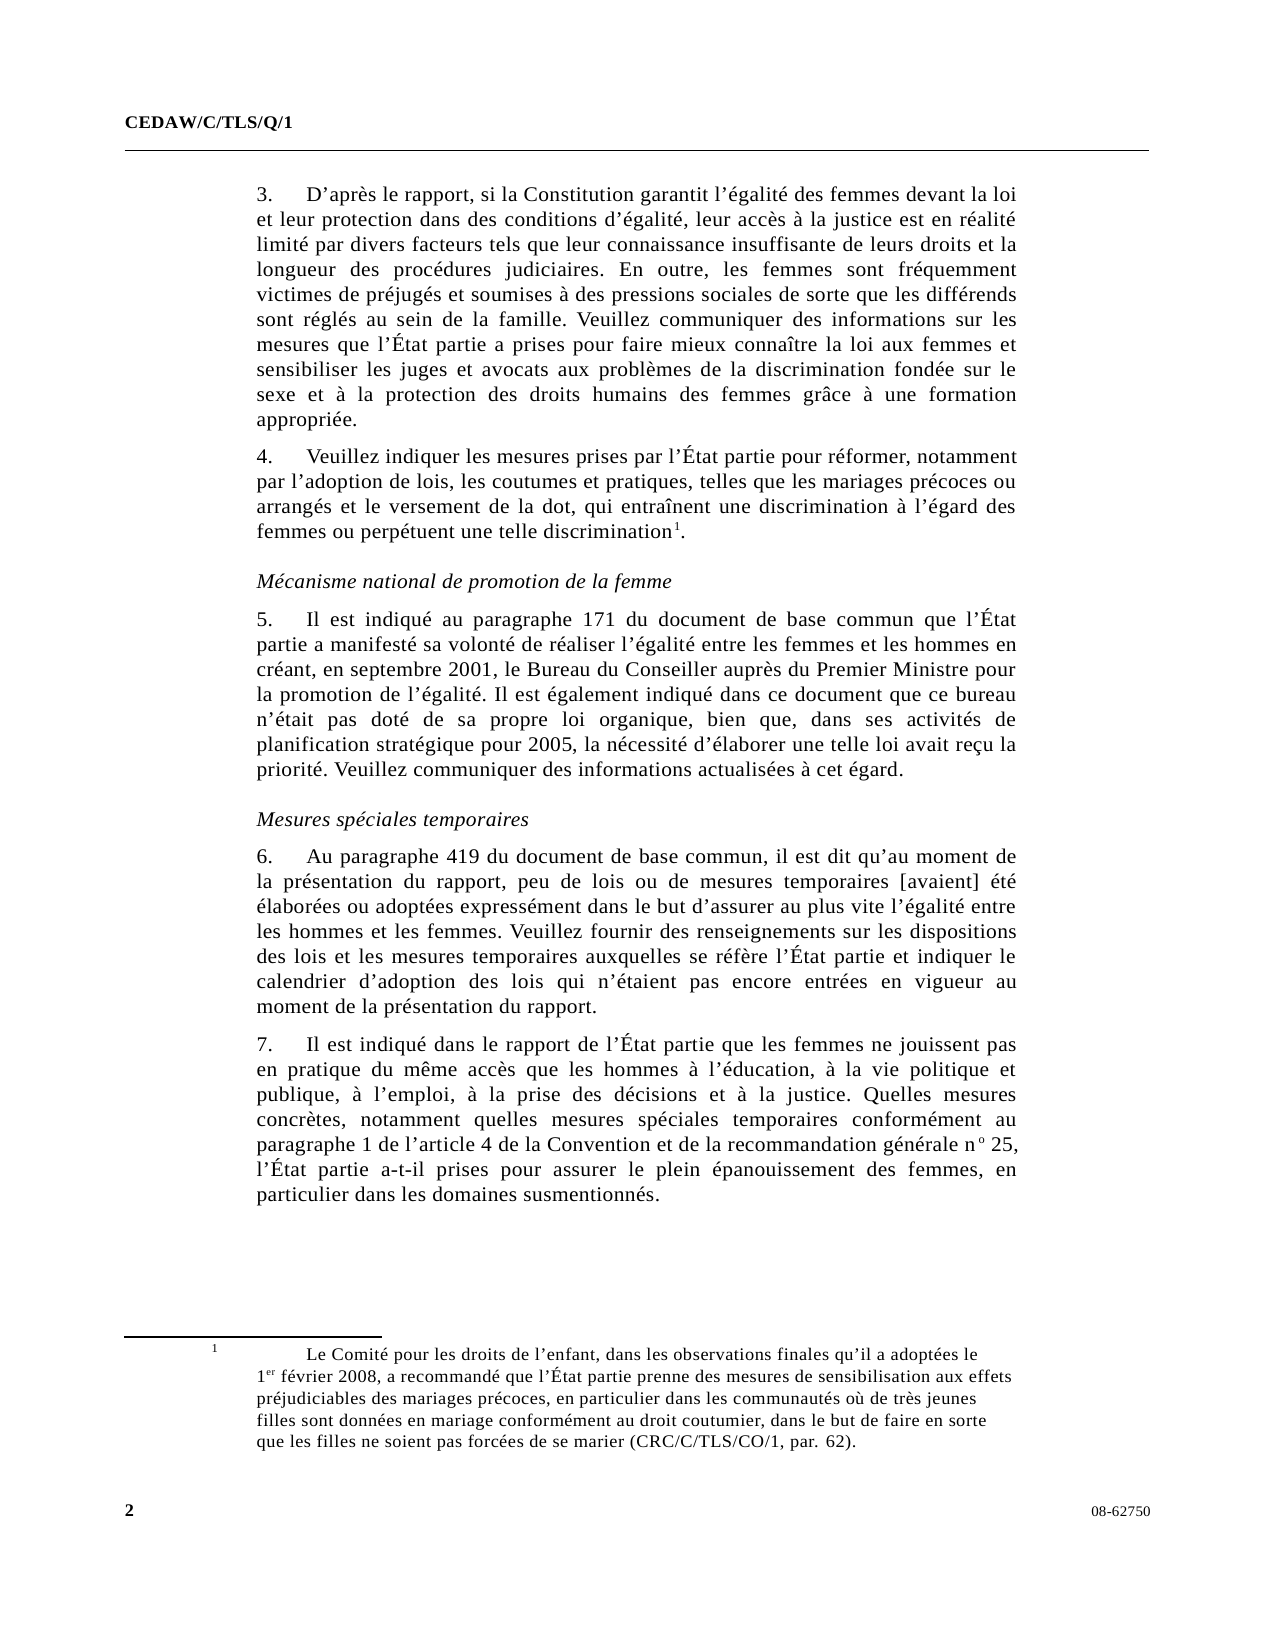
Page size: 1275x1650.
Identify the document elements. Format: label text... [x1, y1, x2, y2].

list Veuillez indiquer les mesures prises par l’État partie pour réformer, notamment par l’adoption de lois, les coutumes et pratiques, telles que les mariages précoces ou arrangés et le versement de la dot, qui entraînent une discrimination à l’égard des femmes ou perpétuent une telle discrimination. [256, 444, 1018, 544]
text Mécanisme national de promotion de la femme [124, 569, 1019, 594]
list D’après le rapport, si la Constitution garantit l’égalité des femmes devant la loi et leur protection dans des conditions d’égalité, leur accès à la justice est en réalité limité par divers facteurs tels que leur connaissance insuffisante de leurs droits et la longueur des procédures judiciaires. En outre, les femmes sont fréquemment victimes de préjugés et soumises à des pressions sociales de sorte que les différends sont réglés au sein de la famille. Veuillez communiquer des informations sur les mesures que l’État partie a prises pour faire mieux connaître la loi aux femmes et sensibiliser les juges et avocats aux problèmes de la discrimination fondée sur le sexe et à la protection des droits humains des femmes grâce à une formation appropriée. [256, 181, 1018, 431]
list Au paragraphe 419 du document de base commun, il est dit qu’au moment de la présentation du rapport, peu de lois ou de mesures temporaires [avaient] été élaborées ou adoptées expressément dans le but d’assurer au plus vite l’égalité entre les hommes et les femmes. Veuillez fournir des renseignements sur les dispositions des lois et les mesures temporaires auxquelles se réfère l’État partie et indiquer le calendrier d’adoption des lois qui n’étaient pas encore entrées en vigueur au moment de la présentation du rapport. [256, 844, 1018, 1019]
list Il est indiqué au paragraphe 171 du document de base commun que l’État partie a manifesté sa volonté de réaliser l’égalité entre les femmes et les hommes en créant, en septembre 2001, le Bureau du Conseiller auprès du Premier Ministre pour la promotion de l’égalité. Il est également indiqué dans ce document que ce bureau n’était pas doté de sa propre loi organique, bien que, dans ses activités de planification stratégique pour 2005, la nécessité d’élaborer une telle loi avait reçu la priorité. Veuillez communiquer des informations actualisées à cet égard. [256, 606, 1018, 781]
text Mesures spéciales temporaires [124, 806, 1019, 831]
list Il est indiqué dans le rapport de l’État partie que les femmes ne jouissent pas en pratique du même accès que les hommes à l’éducation, à la vie politique et publique, à l’emploi, à la prise des décisions et à la justice. Quelles mesures concrètes, notamment quelles mesures spéciales temporaires conformément au paragraphe 1 de l’article 4 de la Convention et de la recommandation générale no 25, l’État partie a-t-il prises pour assurer le plein épanouissement des femmes, en particulier dans les domaines susmentionnés. [256, 1031, 1018, 1206]
